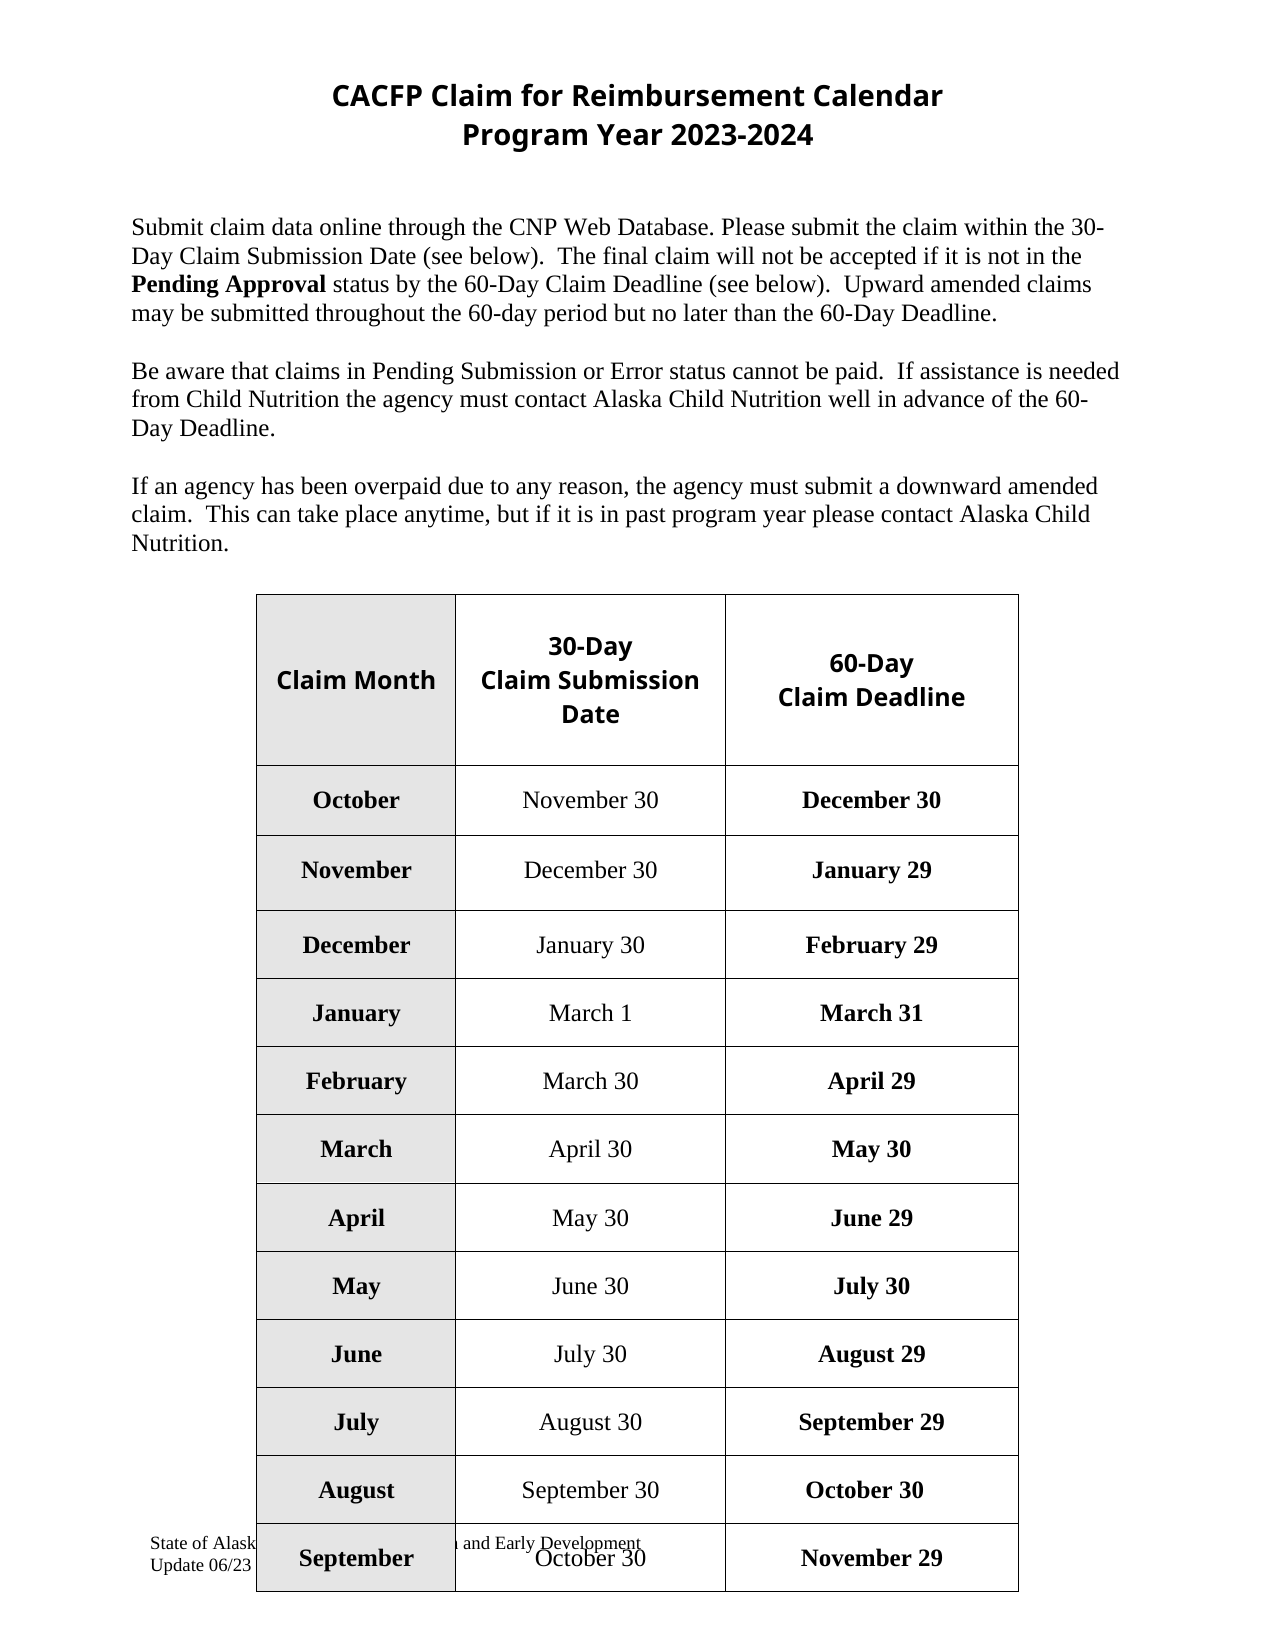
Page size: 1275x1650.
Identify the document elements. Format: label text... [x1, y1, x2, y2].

table_cell June [257, 1320, 455, 1387]
table_cell July [257, 1388, 455, 1455]
table_cell April 30 [456, 1115, 725, 1182]
table_cell February [257, 1047, 455, 1114]
table_cell April 29 [726, 1047, 1018, 1114]
table_cell February 29 [726, 911, 1018, 978]
text Submit claim data online through the CNP Web Database. Please submit the claim within the 30-Day Claim Submission Date (see below). The final claim will not be accepted if it is not in the Pending Approval status by the 60-Day Claim Deadline (see below). Upward amended claims may be submitted throughout the 60-day period but no later than the 60-Day Deadline. [131, 212, 1125, 327]
subtitle CACFP Claim for Reimbursement Calendar [150, 75, 1125, 115]
table_cell July 30 [456, 1320, 725, 1387]
table_cell December 30 [726, 766, 1018, 835]
table_cell January [257, 979, 455, 1046]
text Be aware that claims in Pending Submission or Error status cannot be paid. If assistance is needed from Child Nutrition the agency must contact Alaska Child Nutrition well in advance of the 60-Day Deadline. [131, 356, 1125, 442]
table_cell December [257, 911, 455, 978]
table_cell October 30 [456, 1524, 725, 1591]
table_cell March [257, 1115, 455, 1182]
table_cell September 29 [726, 1388, 1018, 1455]
table_cell March 30 [456, 1047, 725, 1114]
table_cell September 30 [456, 1456, 725, 1523]
table_cell November [257, 836, 455, 910]
table_header Claim Month [257, 595, 455, 765]
table_cell May 30 [726, 1115, 1018, 1182]
table_cell September [257, 1524, 455, 1591]
table_cell August [257, 1456, 455, 1523]
table_header 30-Day Claim Submission Date [456, 595, 725, 765]
table_cell June 29 [726, 1184, 1018, 1251]
table_cell January 30 [456, 911, 725, 978]
table_cell January 29 [726, 836, 1018, 910]
table_cell June 30 [456, 1252, 725, 1319]
table_cell August 30 [456, 1388, 725, 1455]
subtitle Program Year 2023-2024 [150, 115, 1125, 154]
table_cell May 30 [456, 1184, 725, 1251]
table_cell March 31 [726, 979, 1018, 1046]
text If an agency has been overpaid due to any reason, the agency must submit a downward amended claim. This can take place anytime, but if it is in past program year please contact Alaska Child Nutrition. [131, 471, 1125, 557]
table_cell July 30 [726, 1252, 1018, 1319]
table_cell April [257, 1184, 455, 1251]
table_header 60-Day Claim Deadline [726, 595, 1018, 765]
table_cell November 29 [726, 1524, 1018, 1591]
table_cell March 1 [456, 979, 725, 1046]
table_cell December 30 [456, 836, 725, 910]
table_cell May [257, 1252, 455, 1319]
table_cell November 30 [456, 766, 725, 835]
table_cell August 29 [726, 1320, 1018, 1387]
table_cell October 30 [726, 1456, 1018, 1523]
table_cell October [257, 766, 455, 835]
